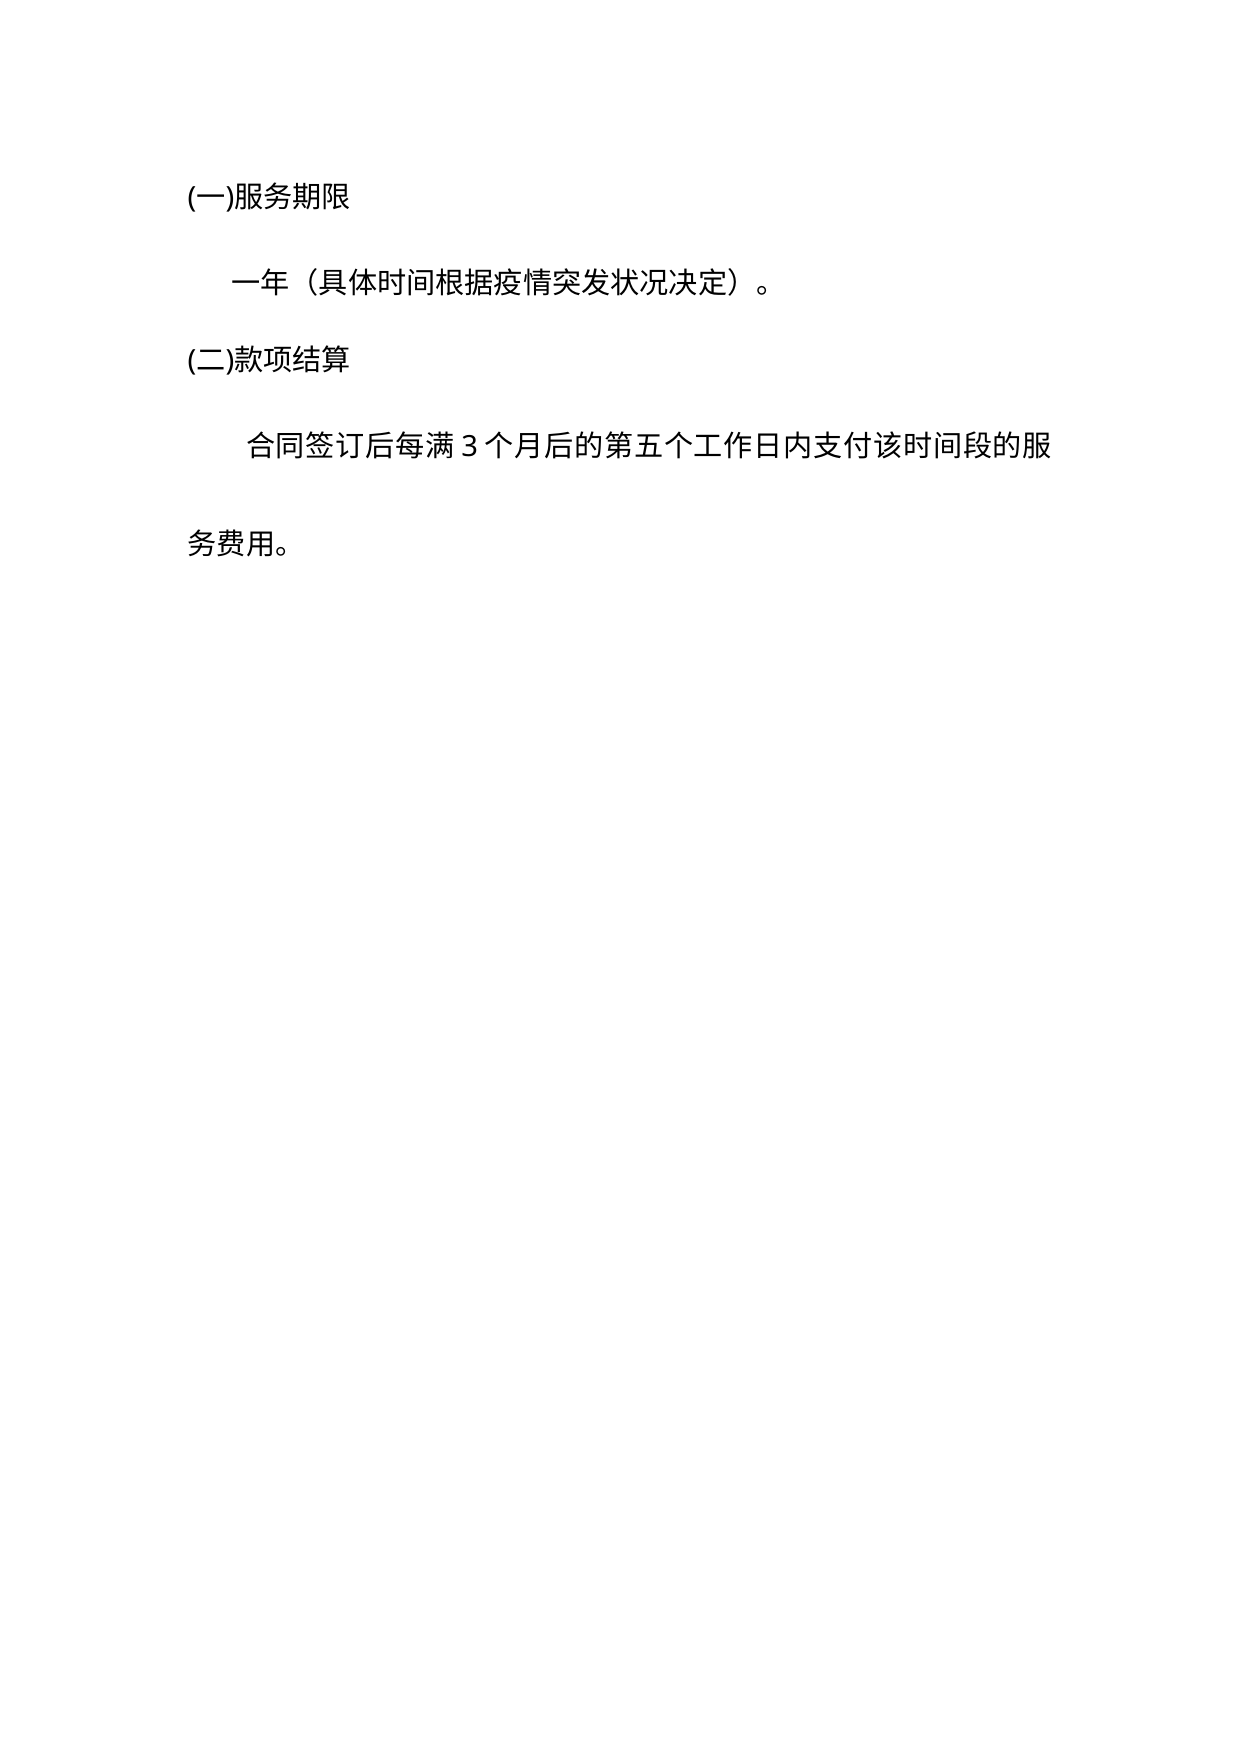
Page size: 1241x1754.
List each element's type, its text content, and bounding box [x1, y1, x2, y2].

text (二)款项结算 [187, 326, 1053, 391]
text 合同签订后每满3个月后的第五个工作日内支付该时间段的服务费用。 [187, 412, 1053, 574]
text 一年（具体时间根据疫情突发状况决定）。 [187, 248, 1053, 313]
text (一)服务期限 [187, 162, 1053, 227]
